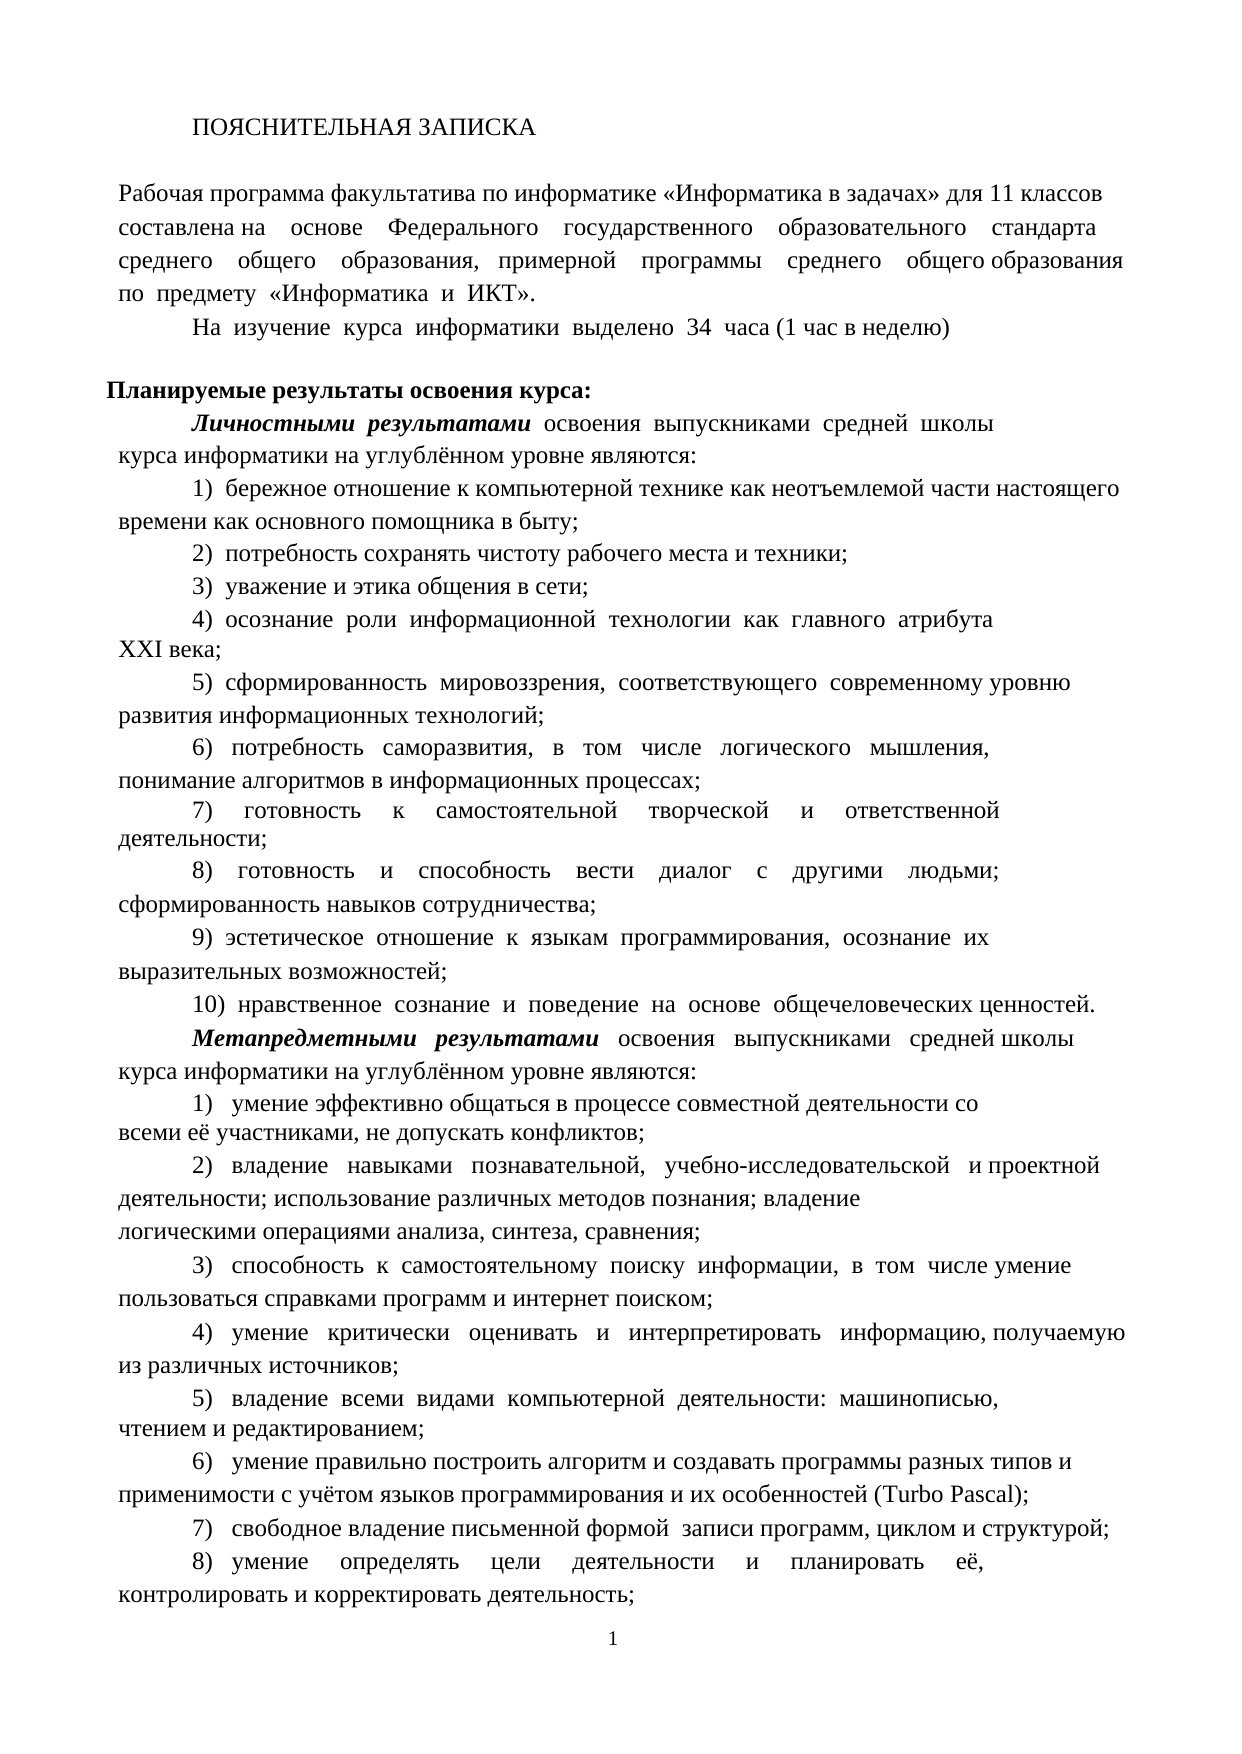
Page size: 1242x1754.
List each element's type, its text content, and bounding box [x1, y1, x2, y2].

text 4) осознание роли информационной технологии как главного атрибута [192, 601, 1135, 634]
text 8) умение определять цели деятельности и планировать её, контролировать и корректировать деятельность; [118, 1543, 1129, 1609]
text 4) умение критически оценивать и интерпретировать информацию, получаемую из различных источников; [118, 1313, 1128, 1380]
text сформированность навыков сотрудничества; [118, 886, 1135, 919]
text На изучение курса информатики выделено 34 часа (1 час в неделю) [118, 308, 1129, 342]
text 7) свободное владение письменной формой записи программ, циклом и структурой; [118, 1509, 1129, 1543]
text 7) готовность к самостоятельной творческой и ответственной деятельности; [118, 795, 1128, 852]
text всеми её участниками, не допускать конфликтов; [118, 1117, 1135, 1146]
text понимание алгоритмов в информационных процессах; [118, 761, 1135, 795]
text 1) умение эффективно общаться в процессе совместной деятельности со [192, 1086, 1135, 1117]
text 6) потребность саморазвития, в том числе логического мышления, [192, 730, 1135, 761]
text 5) владение всеми видами компьютерной деятельности: машинописью, [118, 1380, 1128, 1413]
text XXI века; [118, 634, 1135, 663]
text ПОЯСНИТЕЛЬНАЯ ЗАПИСКА [118, 108, 1129, 142]
text чтением и редактированием; [118, 1413, 482, 1442]
text 8) готовность и способность вести диалог с другими людьми; [192, 852, 1135, 886]
text 5) сформированность мировоззрения, соответствующего современному уровню развития информационных технологий; [118, 663, 1129, 730]
text Метапредметными результатами освоения выпускниками средней школы курса информатики на углублённом уровне являются: [118, 1019, 1128, 1086]
text 10) нравственное сознание и поведение на основе общечеловеческих ценностей. [118, 986, 1129, 1019]
text 3) способность к самостоятельному поиску информации, в том числе умение пользоваться справками программ и интернет поиском; [118, 1247, 1129, 1313]
text Планируемые результаты освоения курса: [106, 375, 1087, 404]
text 3) уважение и этика общения в сети; [192, 567, 1135, 601]
text 2) владение навыками познавательной, учебно-исследовательской и проектной деятельности; использование различных методов познания; владение [118, 1146, 1128, 1213]
text 9) эстетическое отношение к языкам программирования, осознание их выразительных возможностей; [118, 919, 1128, 986]
text Личностными результатами освоения выпускниками средней школы [192, 405, 1128, 438]
text 6) умение правильно построить алгоритм и создавать программы разных типов и применимости с учётом языков программирования и их особенностей (Turbo Pascal); [118, 1443, 1129, 1509]
text курса информатики на углублённом уровне являются: [118, 438, 1135, 469]
text 2) потребность сохранять чистоту рабочего места и техники; [192, 536, 1135, 567]
text Рабочая программа факультатива по информатике «Информатика в задачах» для 11 классов составлена на основе Федерального государственного образовательного стандарта среднего общего образования, примерной программы среднего общего образования по предмету «Информатика и ИКТ». [118, 142, 1129, 308]
text логическими операциями анализа, синтеза, сравнения; [118, 1213, 1135, 1246]
text 1) бережное отношение к компьютерной технике как неотъемлемой части настоящего времени как основного помощника в быту; [118, 469, 1128, 536]
